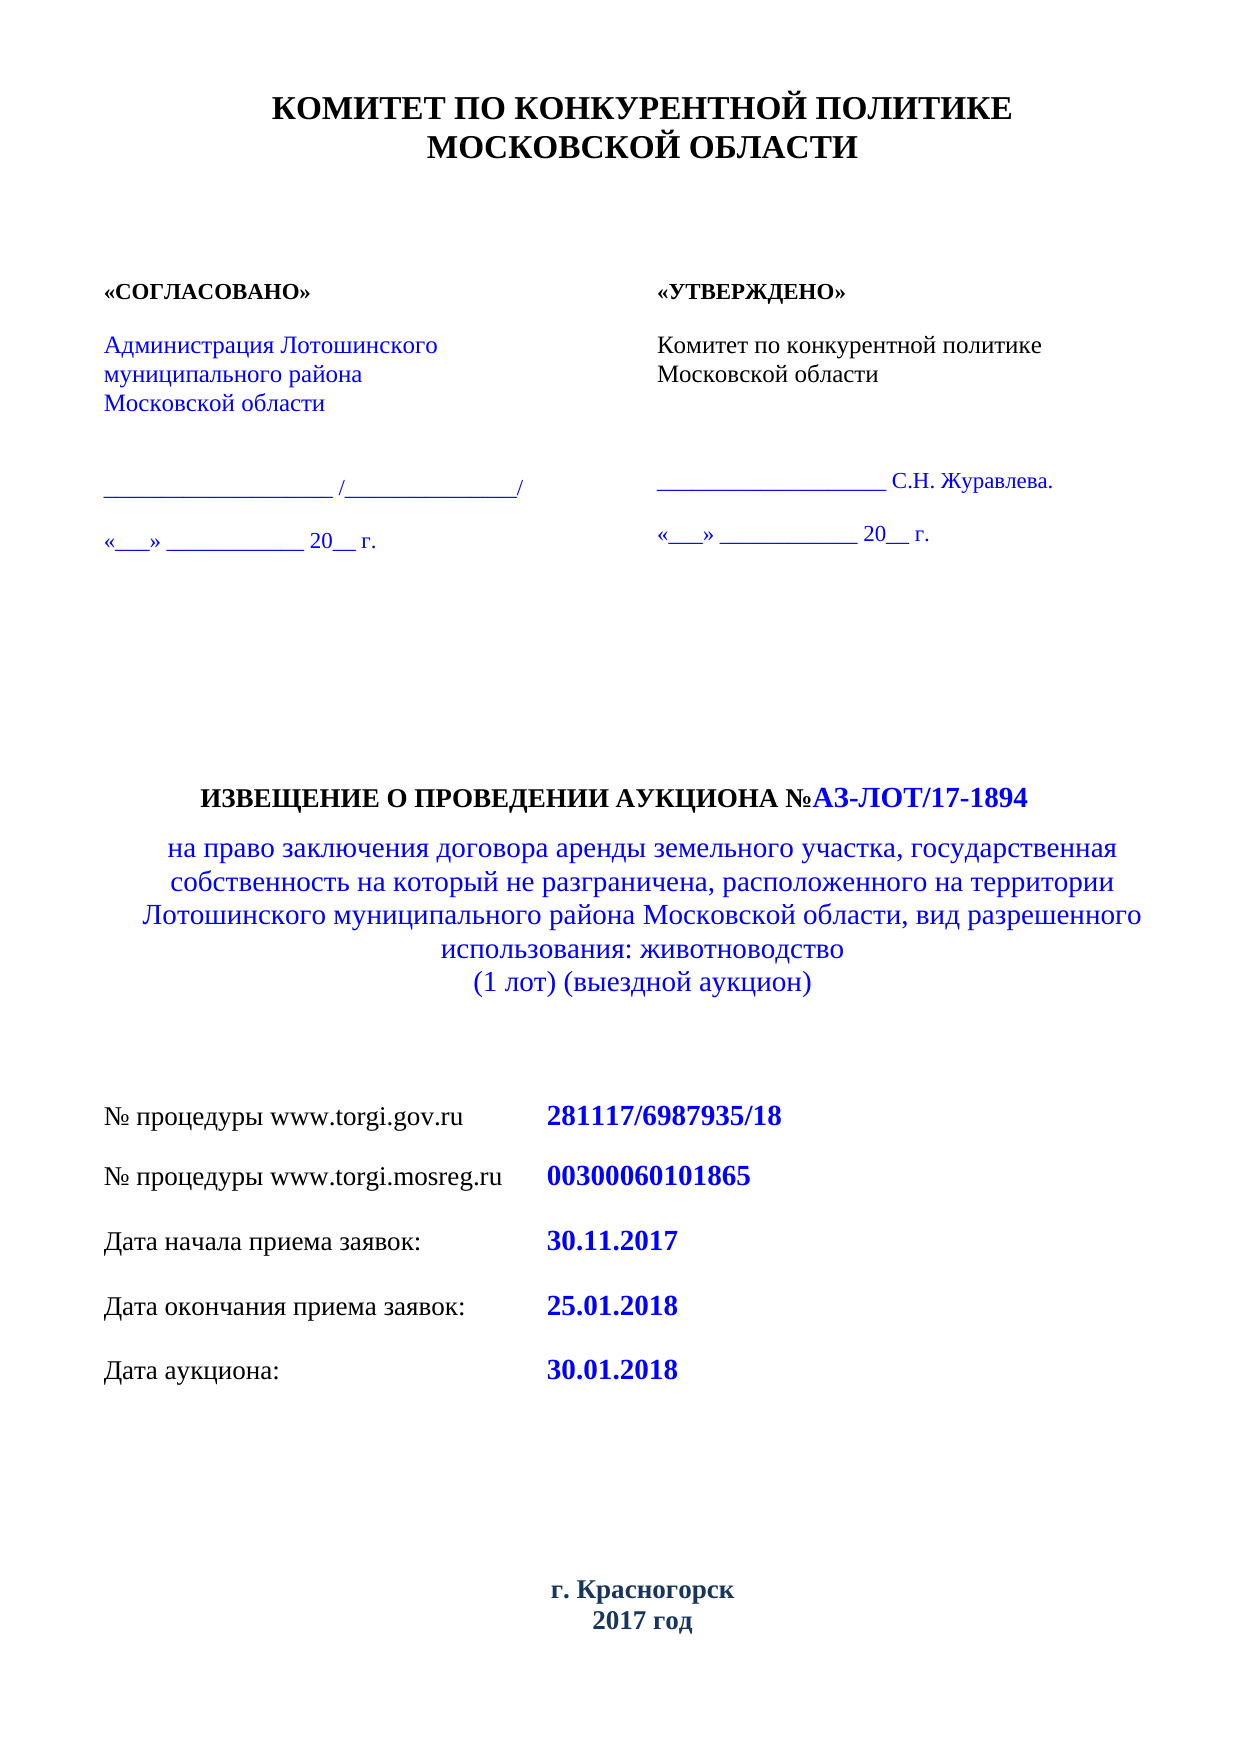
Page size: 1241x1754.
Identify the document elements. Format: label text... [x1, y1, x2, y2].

text Дата начала приема заявок: 30.11.2017 [103, 1223, 1181, 1257]
text № процедуры www.torgi.gov.ru 281117/6987935/18 [103, 1098, 1181, 1132]
text Дата окончания приема заявок: 25.01.2018 [103, 1288, 1181, 1321]
table_header «УТВЕРЖДЕНО» Комитет по конкурентной политике Московской области ____________________ С.Н. Журавлева. «___» ____________ 20__ г. [646, 278, 1154, 611]
text на право заключения договора аренды земельного участка, государственная собственность на который не разграничена, расположенного на территории Лотошинского муниципального района Московской области, вид разрешенного использования: животноводство [103, 830, 1181, 964]
text Дата аукциона: 30.01.2018 [103, 1352, 1181, 1386]
text № процедуры www.torgi.mosreg.ru 00300060101865 [103, 1158, 1181, 1192]
text (1 лот) (выездной аукцион) [103, 964, 1181, 998]
text г. Красногорск [103, 1573, 1181, 1604]
text КОМИТЕТ ПО КОНКУРЕНТНОЙ ПОЛИТИКЕ [103, 89, 1181, 127]
table_header «СОГЛАСОВАНО» Администрация Лотошинского муниципального района Московской области ____________________ /_______________/ «___» ____________ 20__ г. [92, 278, 646, 611]
text ИЗВЕЩЕНИЕ О ПРОВЕДЕНИИ АУКЦИОНА №АЗ-ЛОТ/17-1894 [59, 780, 1169, 813]
text 2017 год [103, 1604, 1181, 1635]
text МОСКОВСКОЙ ОБЛАСТИ [103, 127, 1181, 165]
